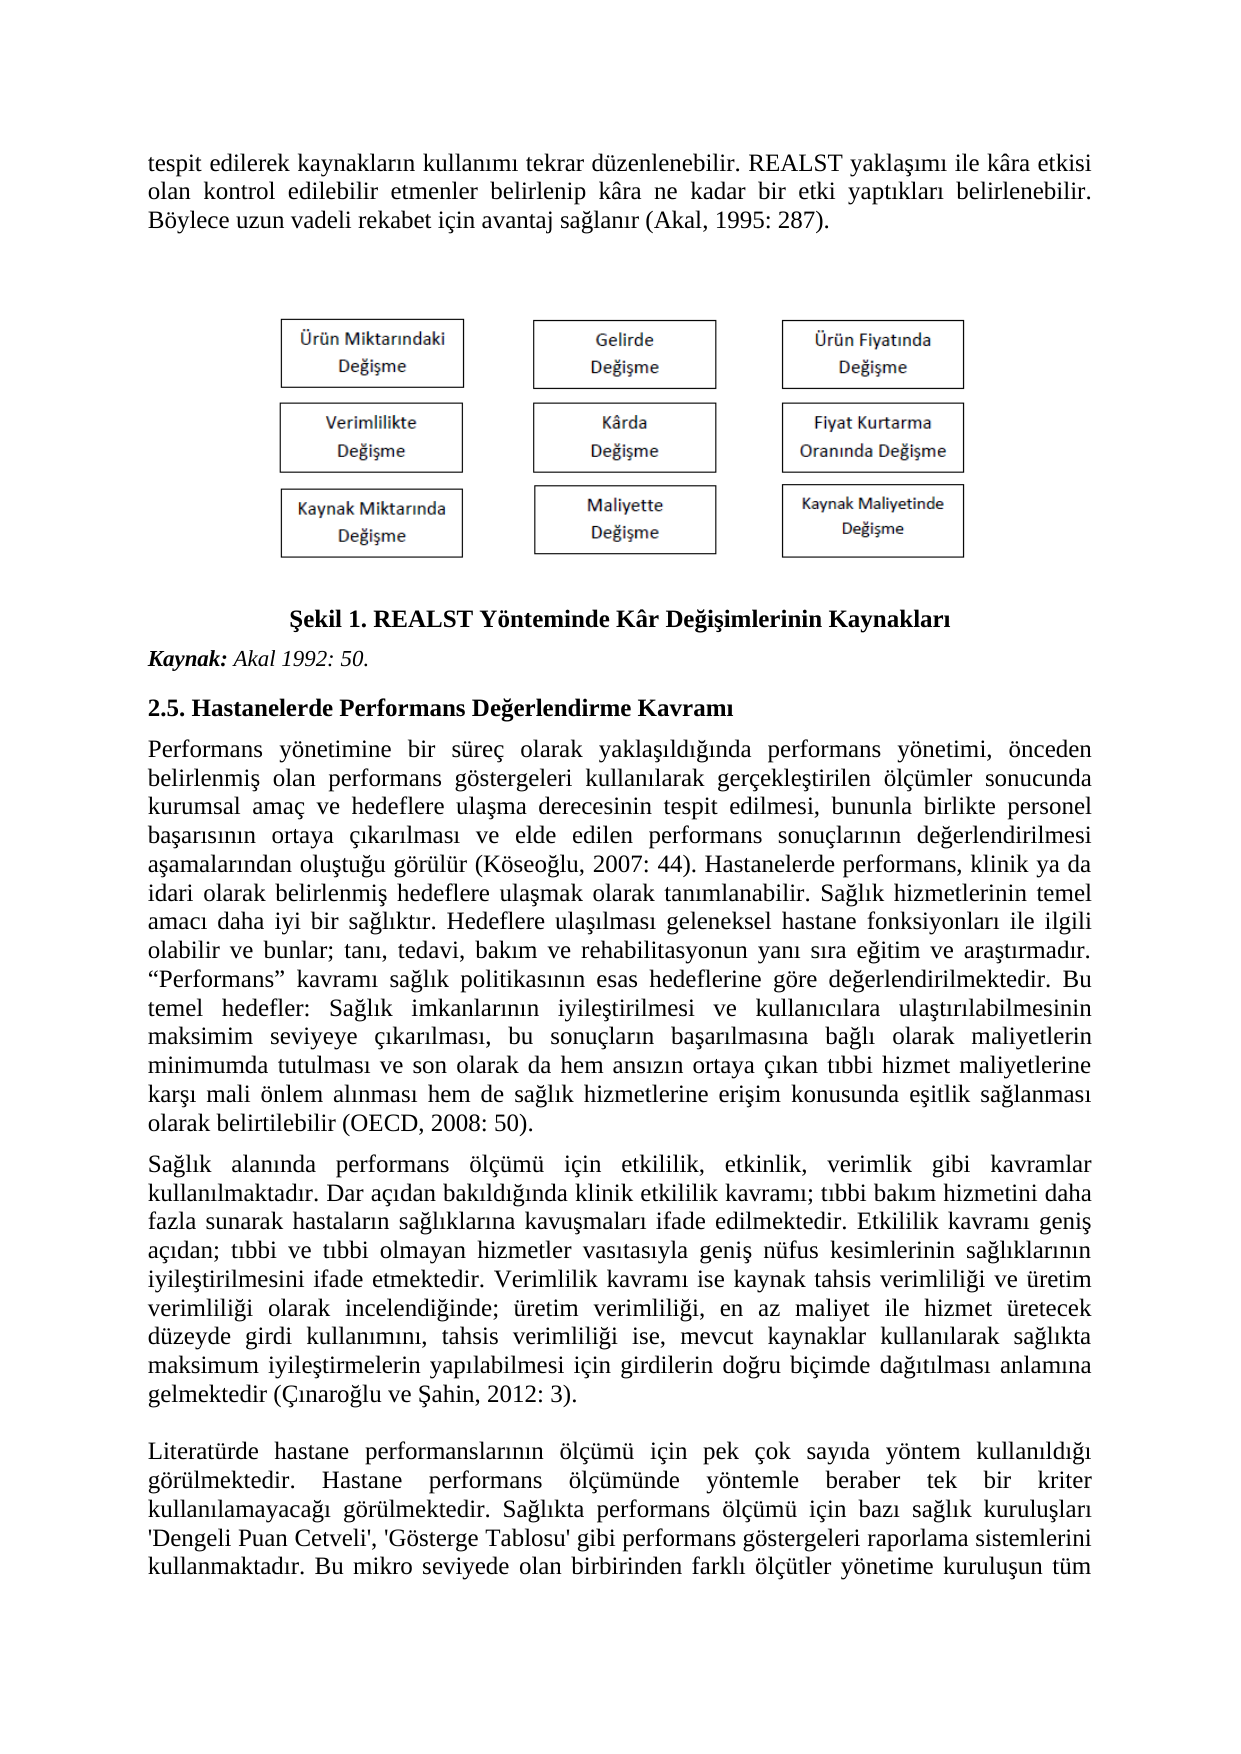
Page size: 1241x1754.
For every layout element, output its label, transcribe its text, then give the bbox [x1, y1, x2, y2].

text 2.5. Hastanelerde Performans Değerlendirme Kavramı [148, 693, 1093, 721]
text Kaynak: Akal 1992: 50. [148, 645, 1093, 672]
text Şekil 1. REALST Yönteminde Kâr Değişimlerinin Kaynakları [148, 604, 1093, 633]
text Sağlık alanında performans ölçümü için etkililik, etkinlik, verimlik gibi kavramlar kullanılmaktadır. Dar açıdan bakıldığında klinik etkililik kavramı; tıbbi bakım hizmetini daha fazla sunarak hastaların sağlıklarına kavuşmaları ifade edilmektedir. Etkililik kavramı geniş açıdan; tıbbi ve tıbbi olmayan hizmetler vasıtasıyla geniş nüfus kesimlerinin sağlıklarının iyileştirilmesini ifade etmektedir. Verimlilik kavramı ise kaynak tahsis verimliliği ve üretim verimliliği olarak incelendiğinde; üretim verimliliği, en az maliyet ile hizmet üretecek düzeyde girdi kullanımını, tahsis verimliliği ise, mevcut kaynaklar kullanılarak sağlıkta maksimum iyileştirmelerin yapılabilmesi için girdilerin doğru biçimde dağıtılması anlamına gelmektedir (Çınaroğlu ve Şahin, 2012: 3). [148, 1149, 1093, 1408]
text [148, 148, 1093, 234]
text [148, 1436, 1093, 1580]
picture [270, 316, 970, 563]
text Performans yönetimine bir süreç olarak yaklaşıldığında performans yönetimi, önceden belirlenmiş olan performans göstergeleri kullanılarak gerçekleştirilen ölçümler sonucunda kurumsal amaç ve hedeflere ulaşma derecesinin tespit edilmesi, bununla birlikte personel başarısının ortaya çıkarılması ve elde edilen performans sonuçlarının değerlendirilmesi aşamalarından oluştuğu görülür (Köseoğlu, 2007: 44). Hastanelerde performans, klinik ya da idari olarak belirlenmiş hedeflere ulaşmak olarak tanımlanabilir. Sağlık hizmetlerinin temel amacı daha iyi bir sağlıktır. Hedeflere ulaşılması geleneksel hastane fonksiyonları ile ilgili olabilir ve bunlar; tanı, tedavi, bakım ve rehabilitasyonun yanı sıra eğitim ve araştırmadır. “Performans” kavramı sağlık politikasının esas hedeflerine göre değerlendirilmektedir. Bu temel hedefler: Sağlık imkanlarının iyileştirilmesi ve kullanıcılara ulaştırılabilmesinin maksimim seviyeye çıkarılması, bu sonuçların başarılmasına bağlı olarak maliyetlerin minimumda tutulması ve son olarak da hem ansızın ortaya çıkan tıbbi hizmet maliyetlerine karşı mali önlem alınması hem de sağlık hizmetlerine erişim konusunda eşitlik sağlanması olarak belirtilebilir (OECD, 2008: 50). [148, 734, 1093, 1136]
